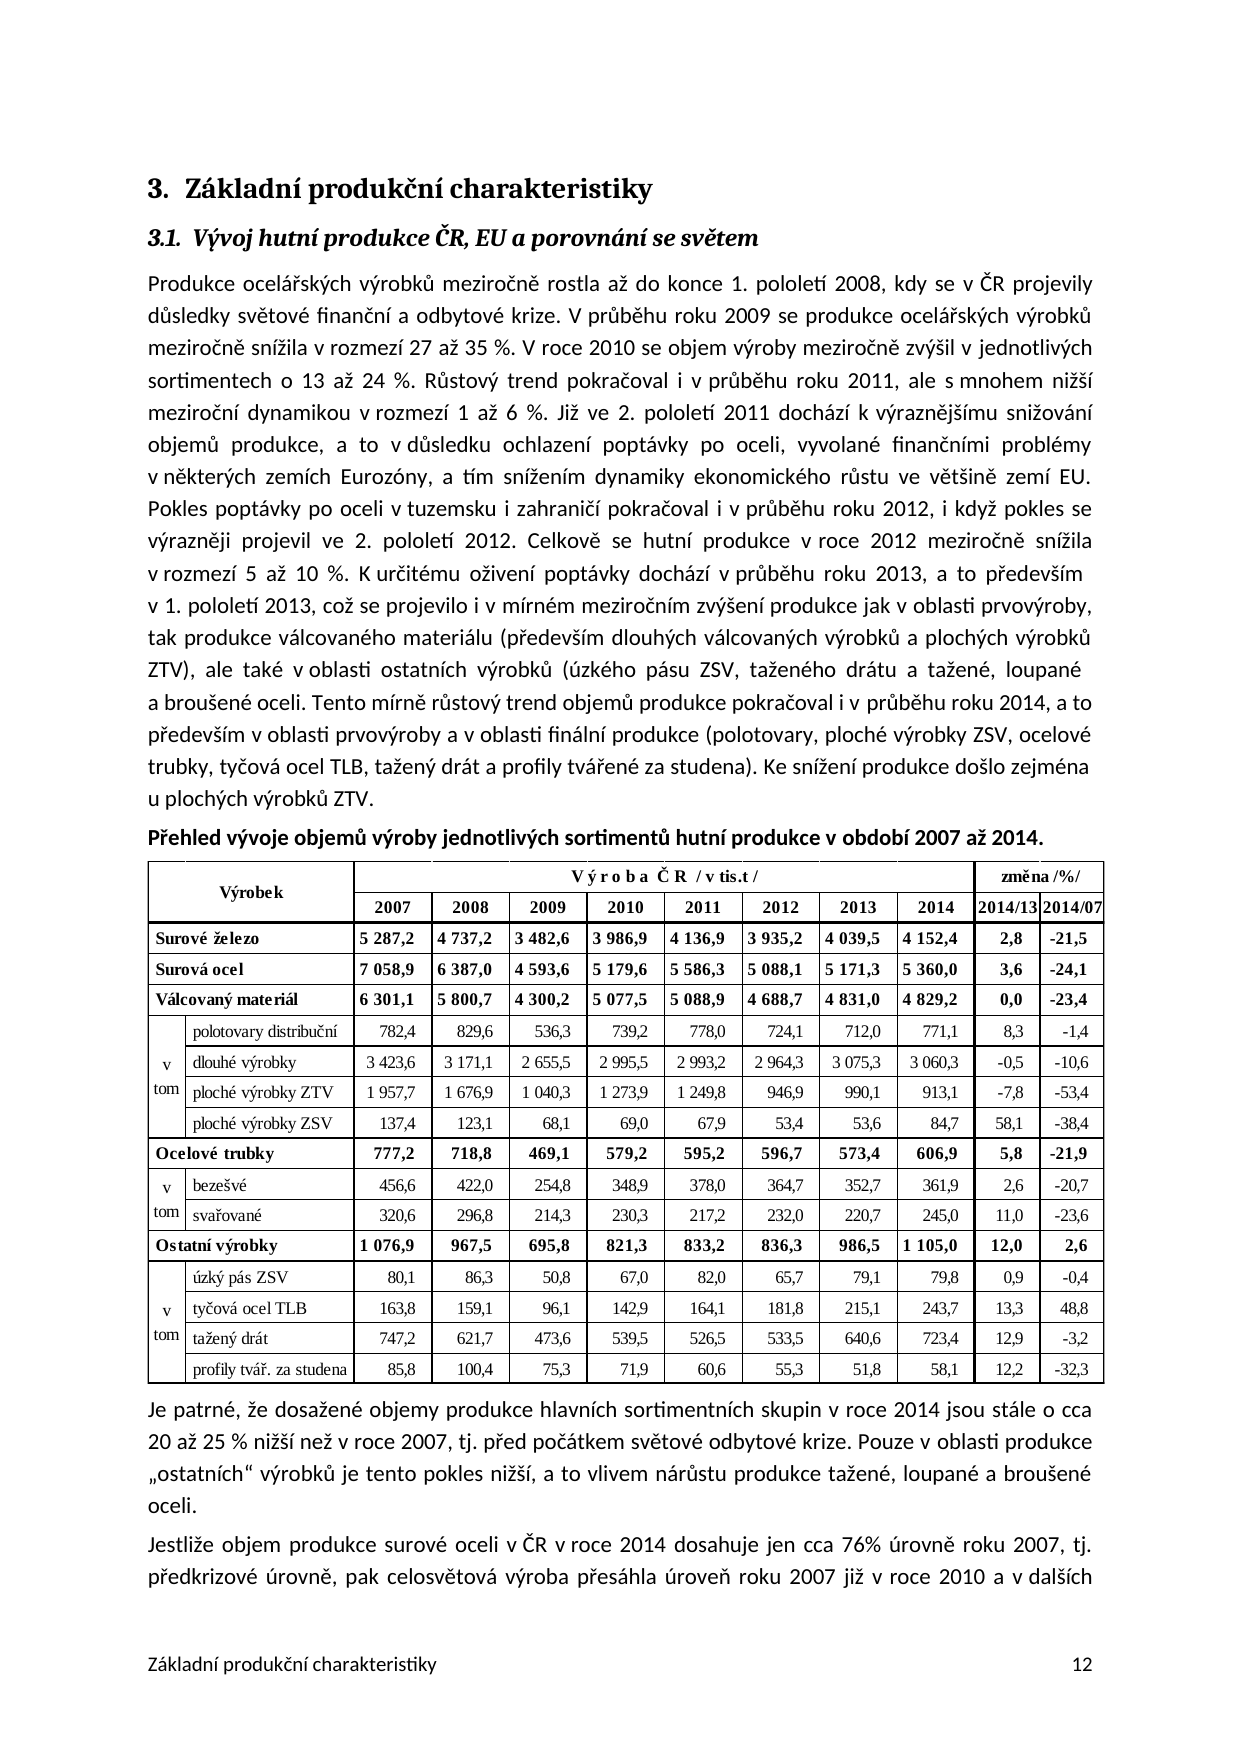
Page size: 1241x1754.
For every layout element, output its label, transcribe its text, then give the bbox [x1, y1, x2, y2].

text Je patrné, že dosažené objemy produkce hlavních sortimentních skupin v roce 2014 jsou stále o cca 20 až 25 % nižší než v roce 2007, tj. před počátkem světové odbytové krize. Pouze v oblasti produkce „ostatních“ výrobků je tento pokles nižší, a to vlivem nárůstu produkce tažené, loupané a broušené oceli. [148, 1395, 1093, 1519]
text Produkce ocelářských výrobků meziročně rostla až do konce 1. pololetí 2008, kdy se v ČR projevily důsledky světové finanční a odbytové krize. V průběhu roku 2009 se produkce ocelářských výrobků meziročně snížila v rozmezí 27 až 35 %. V roce 2010 se objem výroby meziročně zvýšil v jednotlivých sortimentech o 13 až 24 %. Růstový trend pokračoval i v průběhu roku 2011, ale s mnohem nižší meziroční dynamikou v rozmezí 1 až 6 %. Již ve 2. pololetí 2011 dochází k výraznějšímu snižování objemů produkce, a to v důsledku ochlazení poptávky po oceli, vyvolané finančními problémy v některých zemích Eurozóny, a tím snížením dynamiky ekonomického růstu ve většině zemí EU. Pokles poptávky po oceli v tuzemsku i zahraničí pokračoval i v průběhu roku 2012, i když pokles se výrazněji projevil ve 2. pololetí 2012. Celkově se hutní produkce v roce 2012 meziročně snížila v rozmezí 5 až 10 %. K určitému oživení poptávky dochází v průběhu roku 2013, a to především v 1. pololetí 2013, což se projevilo i v mírném meziročním zvýšení produkce jak v oblasti prvovýroby, tak produkce válcovaného materiálu (především dlouhých válcovaných výrobků a plochých výrobků ZTV), ale také v oblasti ostatních výrobků (úzkého pásu ZSV, taženého drátu a tažené, loupané a broušené oceli. Tento mírně růstový trend objemů produkce pokračoval i v průběhu roku 2014, a to především v oblasti prvovýroby a v oblasti finální produkce (polotovary, ploché výrobky ZSV, ocelové trubky, tyčová ocel TLB, tažený drát a profily tvářené za studena). Ke snížení produkce došlo zejména u plochých výrobků ZTV. [148, 269, 1093, 812]
text Přehled vývoje objemů výroby jednotlivých sortimentů hutní produkce v období 2007 až 2014. [148, 823, 1093, 851]
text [148, 1530, 1093, 1590]
list Vývoj hutní produkce ČR, EU a porovnání se světem [148, 224, 1093, 252]
subtitle Základní produkční charakteristiky [148, 173, 1093, 206]
